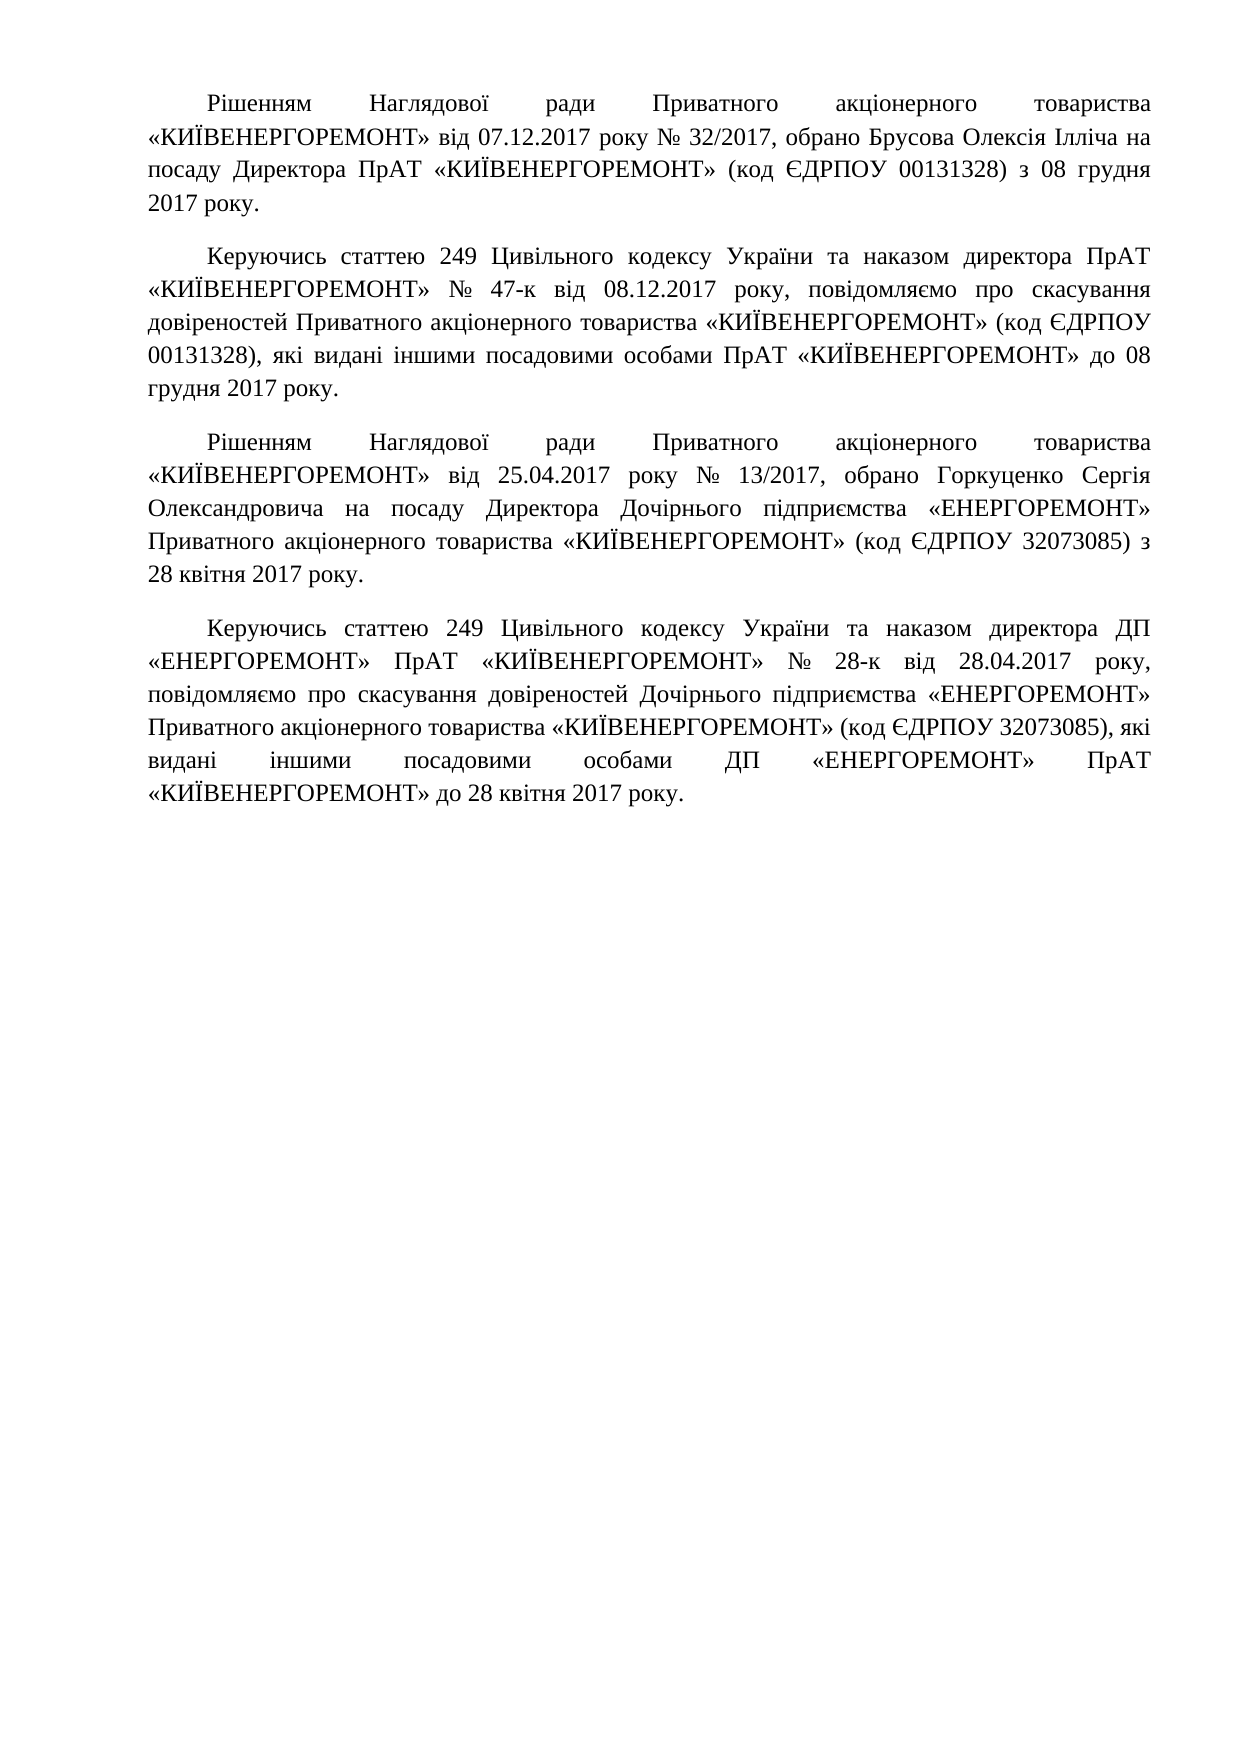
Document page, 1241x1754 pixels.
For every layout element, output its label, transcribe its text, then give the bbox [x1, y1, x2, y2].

text Керуючись статтею 249 Цивільного кодексу України та наказом директора ДП «ЕНЕРГОРЕМОНТ» ПрАТ «КИЇВЕНЕРГОРЕМОНТ» № 28-к від 28.04.2017 року, повідомляємо про скасування довіреностей Дочірнього підприємства «ЕНЕРГОРЕМОНТ» Приватного акціонерного товариства «КИЇВЕНЕРГОРЕМОНТ» (код ЄДРПОУ 32073085), які видані іншими посадовими особами ДП «ЕНЕРГОРЕМОНТ» ПрАТ «КИЇВЕНЕРГОРЕМОНТ» до 28 квітня 2017 року. [148, 613, 1152, 807]
text Рішенням Наглядової ради Приватного акціонерного товариства «КИЇВЕНЕРГОРЕМОНТ» від 07.12.2017 року № 32/2017, обрано Брусова Олексія Ілліча на посаду Директора ПрАТ «КИЇВЕНЕРГОРЕМОНТ» (код ЄДРПОУ 00131328) з 08 грудня 2017 року. [148, 88, 1152, 216]
text Рішенням Наглядової ради Приватного акціонерного товариства «КИЇВЕНЕРГОРЕМОНТ» від 25.04.2017 року № 13/2017, обрано Горкуценко Сергія Олександровича на посаду Директора Дочірнього підприємства «ЕНЕРГОРЕМОНТ» Приватного акціонерного товариства «КИЇВЕНЕРГОРЕМОНТ» (код ЄДРПОУ 32073085) з 28 квітня 2017 року. [148, 427, 1152, 588]
text Керуючись статтею 249 Цивільного кодексу України та наказом директора ПрАТ «КИЇВЕНЕРГОРЕМОНТ» № 47-к від 08.12.2017 року, повідомляємо про скасування довіреностей Приватного акціонерного товариства «КИЇВЕНЕРГОРЕМОНТ» (код ЄДРПОУ 00131328), які видані іншими посадовими особами ПрАТ «КИЇВЕНЕРГОРЕМОНТ» до 08 грудня 2017 року. [148, 241, 1152, 402]
